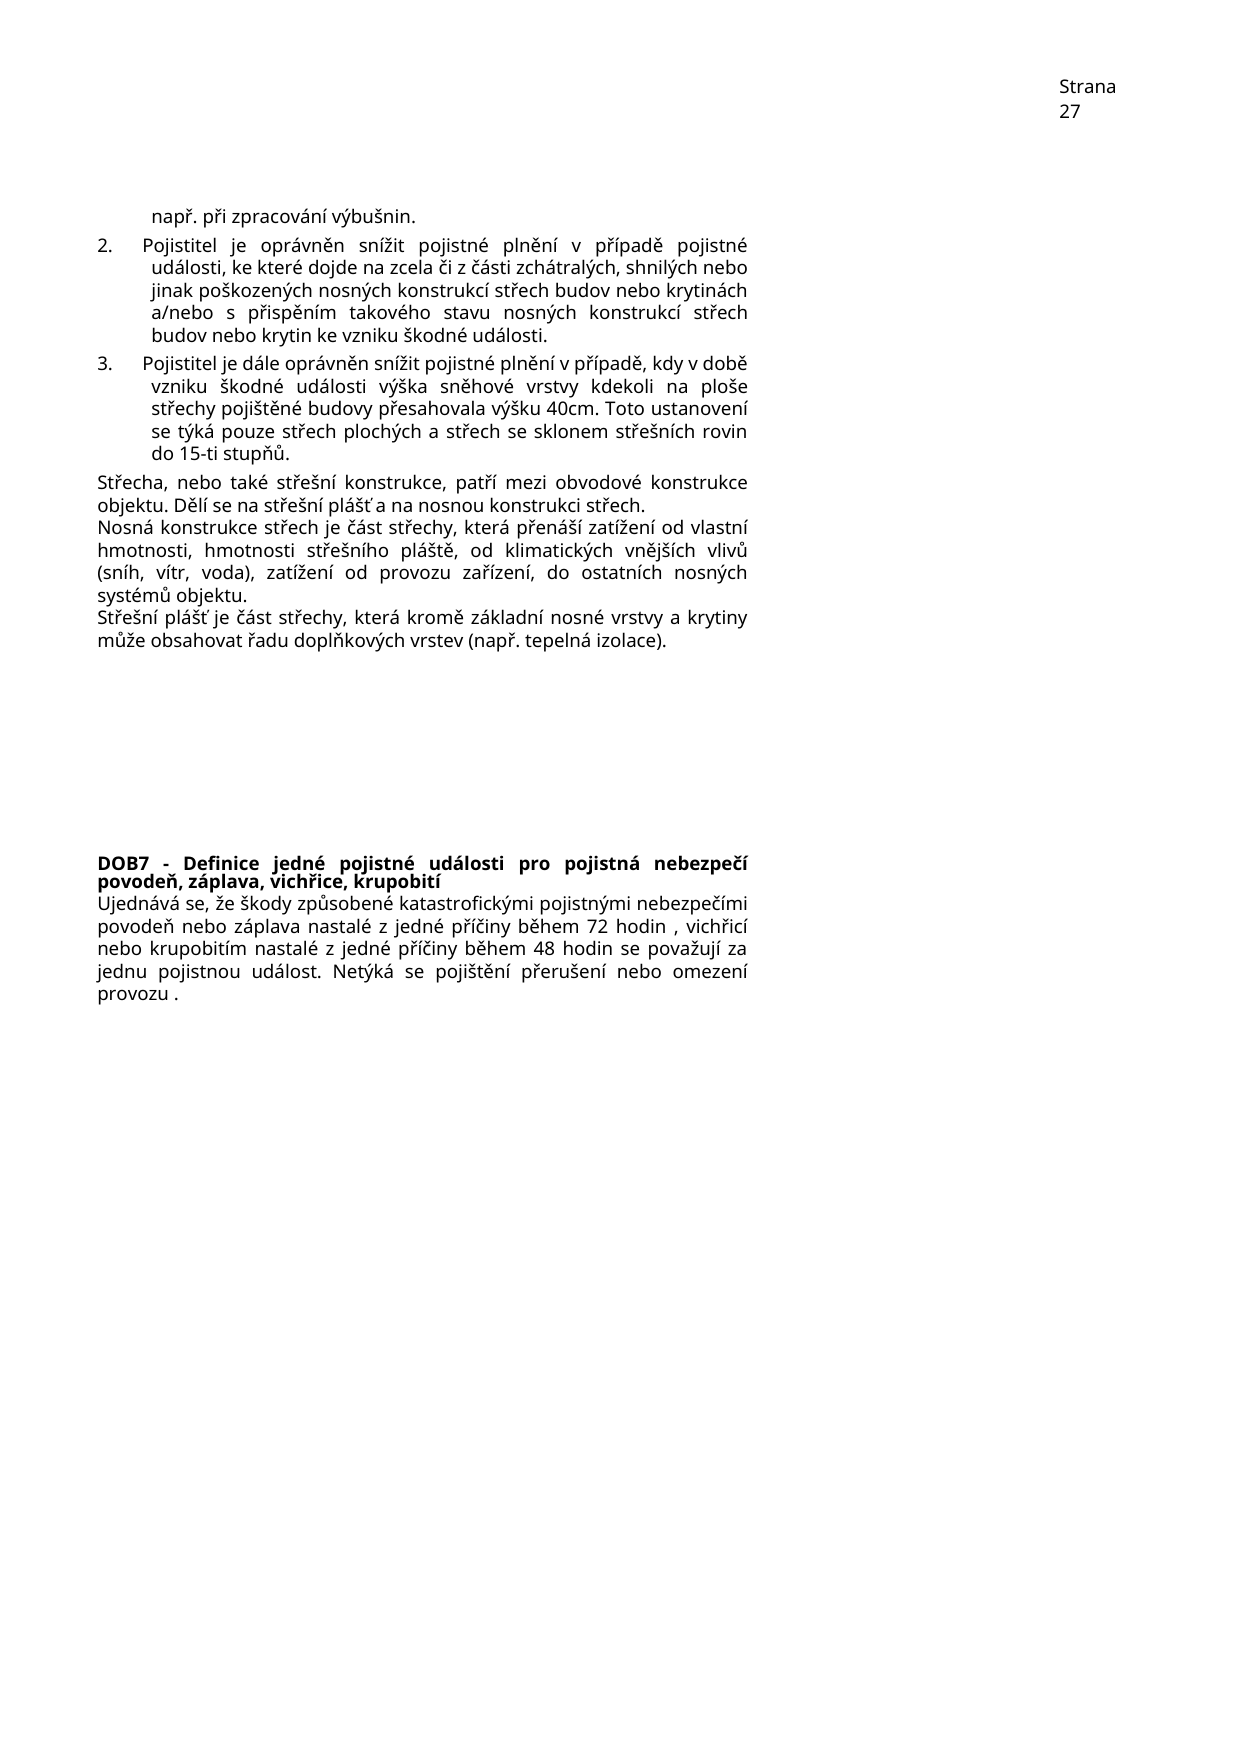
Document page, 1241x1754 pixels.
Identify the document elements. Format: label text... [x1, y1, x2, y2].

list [97, 205, 749, 228]
list Pojistitel je oprávněn snížit pojistné plnění v případě pojistné události, ke které dojde na zcela či z části zchátralých, shnilých nebo jinak poškozených nosných konstrukcí střech budov nebo krytinách a/nebo s přispěním takového stavu nosných konstrukcí střech budov nebo krytin ke vzniku škodné události. [97, 234, 749, 347]
text DOB7 - Definice jedné pojistné události pro pojistná nebezpečí povodeň, záplava, vichřice, krupobití [97, 855, 749, 893]
text Střešní plášť je část střechy, která kromě základní nosné vrstvy a krytiny může obsahovat řadu doplňkových vrstev (např. tepelná izolace). [97, 607, 749, 652]
text Ujednává se, že škody způsobené katastrofickými pojistnými nebezpečími povodeň nebo záplava nastalé z jedné příčiny během 72 hodin , vichřicí nebo krupobitím nastalé z jedné příčiny během 48 hodin se považují za jednu pojistnou událost. Netýká se pojištění přerušení nebo omezení provozu . [97, 893, 749, 1005]
text Střecha, nebo také střešní konstrukce, patří mezi obvodové konstrukce objektu. Dělí se na střešní plášť a na nosnou konstrukci střech. [97, 472, 749, 517]
list Pojistitel je dále oprávněn snížit pojistné plnění v případě, kdy v době vzniku škodné události výška sněhové vrstvy kdekoli na ploše střechy pojištěné budovy přesahovala výšku 40cm. Toto ustanovení se týká pouze střech plochých a střech se sklonem střešních rovin do 15-ti stupňů. [97, 353, 749, 465]
text Nosná konstrukce střech je část střechy, která přenáší zatížení od vlastní hmotnosti, hmotnosti střešního pláště, od klimatických vnějších vlivů (sníh, vítr, voda), zatížení od provozu zařízení, do ostatních nosných systémů objektu. [97, 517, 749, 607]
